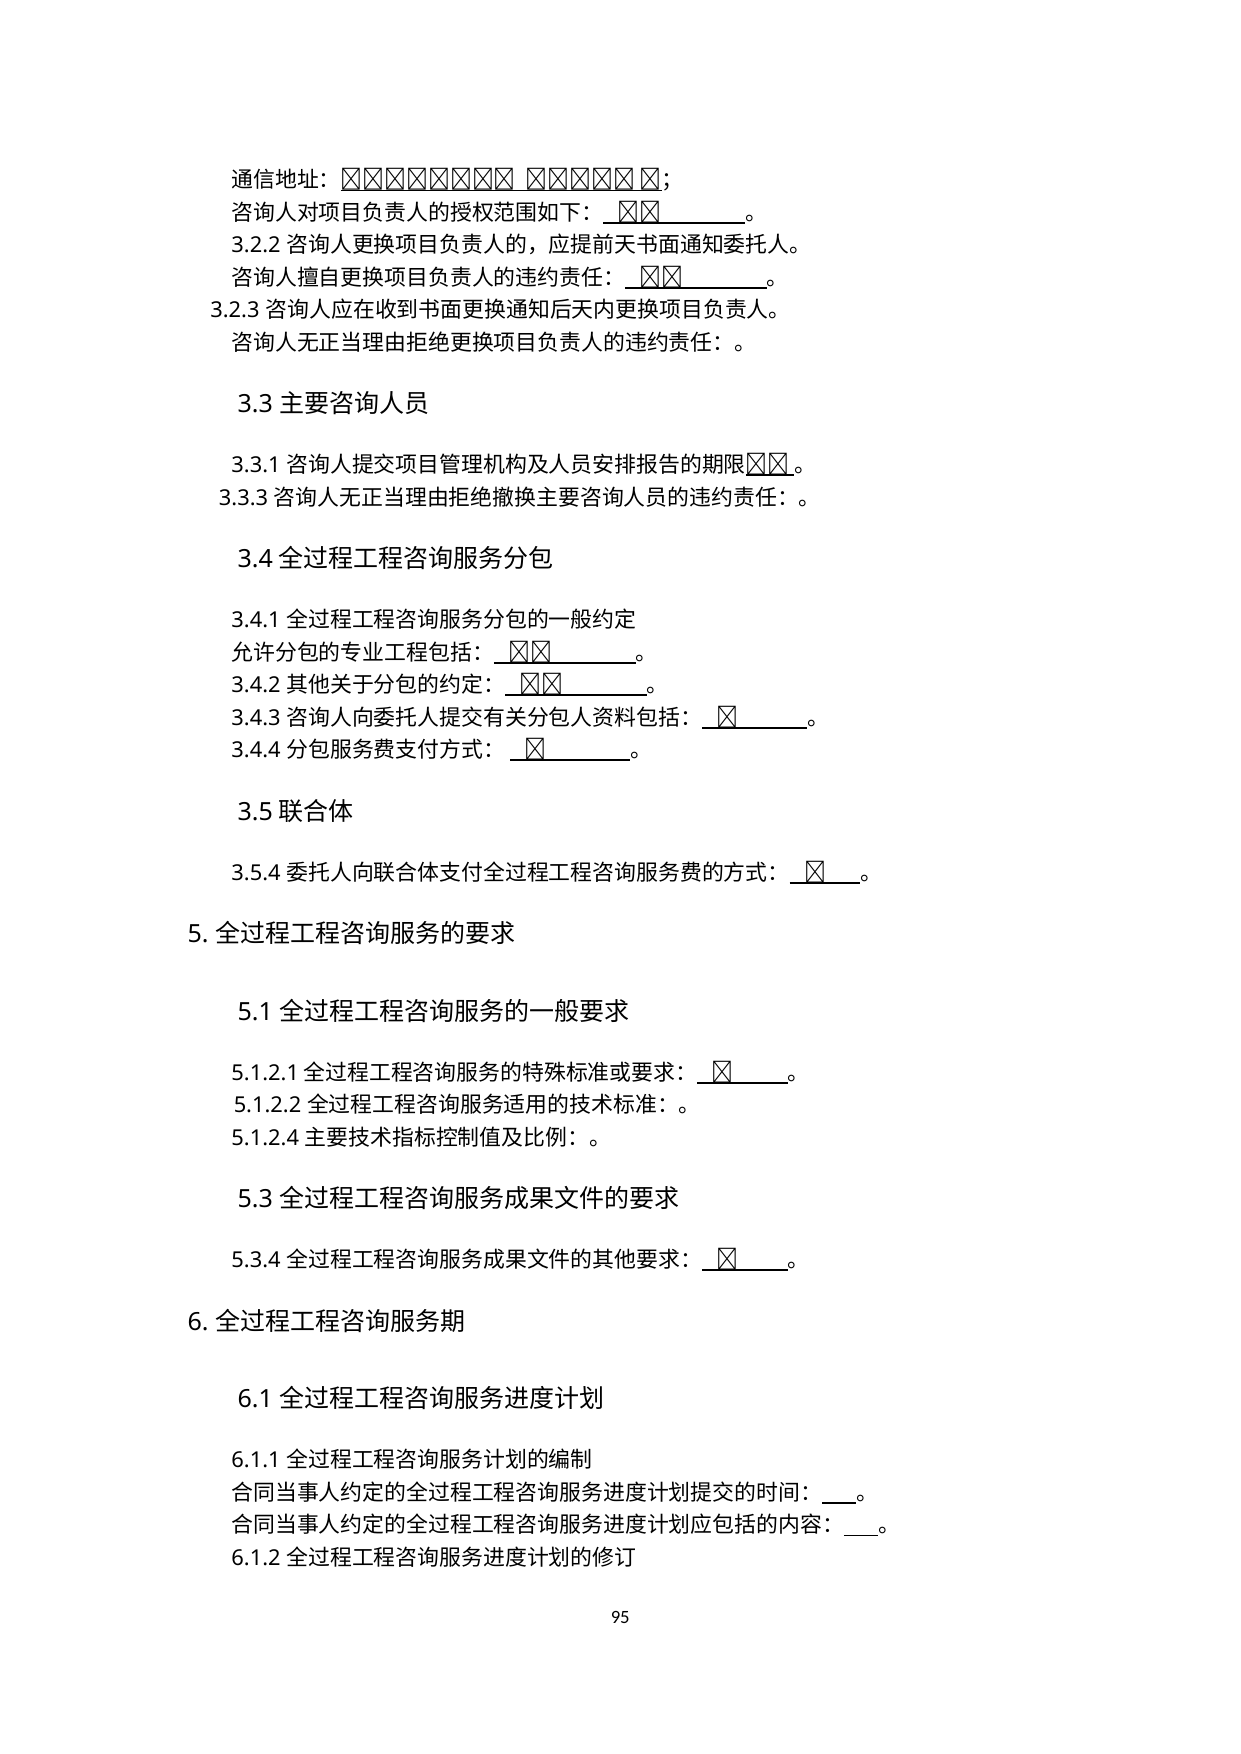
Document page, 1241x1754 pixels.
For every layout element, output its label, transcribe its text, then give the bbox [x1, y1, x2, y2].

text 5.1.2.4 主要技术指标控制值及比例：。 [187, 1119, 1053, 1152]
text 3.2.3 咨询人应在收到书面更换通知后天内更换项目负责人。 [187, 292, 1053, 324]
subtitle 5.3 全过程工程咨询服务成果文件的要求 [187, 1164, 1053, 1229]
text 3.4.2 其他关于分包的约定：  。 [187, 667, 1053, 699]
subtitle 6.1 全过程工程咨询服务进度计划 [187, 1364, 1053, 1429]
subtitle 3.4全过程工程咨询服务分包 [187, 524, 1053, 589]
text 合同当事人约定的全过程工程咨询服务进度计划提交的时间： 。 [187, 1474, 1053, 1507]
text 3.3.1 咨询人提交项目管理机构及人员安排报告的期限 。 [187, 447, 1053, 479]
text 3.2.2 咨询人更换项目负责人的，应提前天书面通知委托人。 [187, 227, 1053, 259]
text 3.4.1 全过程工程咨询服务分包的一般约定 [187, 602, 1053, 634]
subtitle 6. 全过程工程咨询服务期 [187, 1287, 1053, 1352]
text 3.4.4 分包服务费支付方式：  。 [187, 732, 1053, 764]
text 5.3.4 全过程工程咨询服务成果文件的其他要求：  。 [187, 1242, 1053, 1274]
subtitle 5.1 全过程工程咨询服务的一般要求 [187, 977, 1053, 1042]
text 合同当事人约定的全过程工程咨询服务进度计划应包括的内容： 。 [187, 1507, 1053, 1539]
text 6.1.2 全过程工程咨询服务进度计划的修订 [187, 1539, 1053, 1572]
text 咨询人无正当理由拒绝更换项目负责人的违约责任：。 [187, 324, 1053, 357]
text 3.4.3 咨询人向委托人提交有关分包人资料包括：  。 [187, 699, 1053, 732]
subtitle 5. 全过程工程咨询服务的要求 [187, 899, 1053, 964]
text 允许分包的专业工程包括：  。 [187, 634, 1053, 667]
subtitle 3.3 主要咨询人员 [187, 369, 1053, 434]
text 通信地址：  ； [187, 162, 1053, 194]
text 咨询人对项目负责人的授权范围如下：  。 [187, 194, 1053, 227]
text 5.1.2.2 全过程工程咨询服务适用的技术标准：。 [187, 1087, 1053, 1119]
text 咨询人擅自更换项目负责人的违约责任：  。 [187, 259, 1053, 292]
text 5.1.2.1全过程工程咨询服务的特殊标准或要求：  。 [187, 1054, 1053, 1087]
text 3.3.3 咨询人无正当理由拒绝撤换主要咨询人员的违约责任：。 [219, 479, 1053, 512]
text 3.5.4 委托人向联合体支付全过程工程咨询服务费的方式：  。 [187, 854, 1053, 887]
subtitle 3.5联合体 [187, 777, 1053, 842]
text 6.1.1 全过程工程咨询服务计划的编制 [187, 1442, 1053, 1474]
